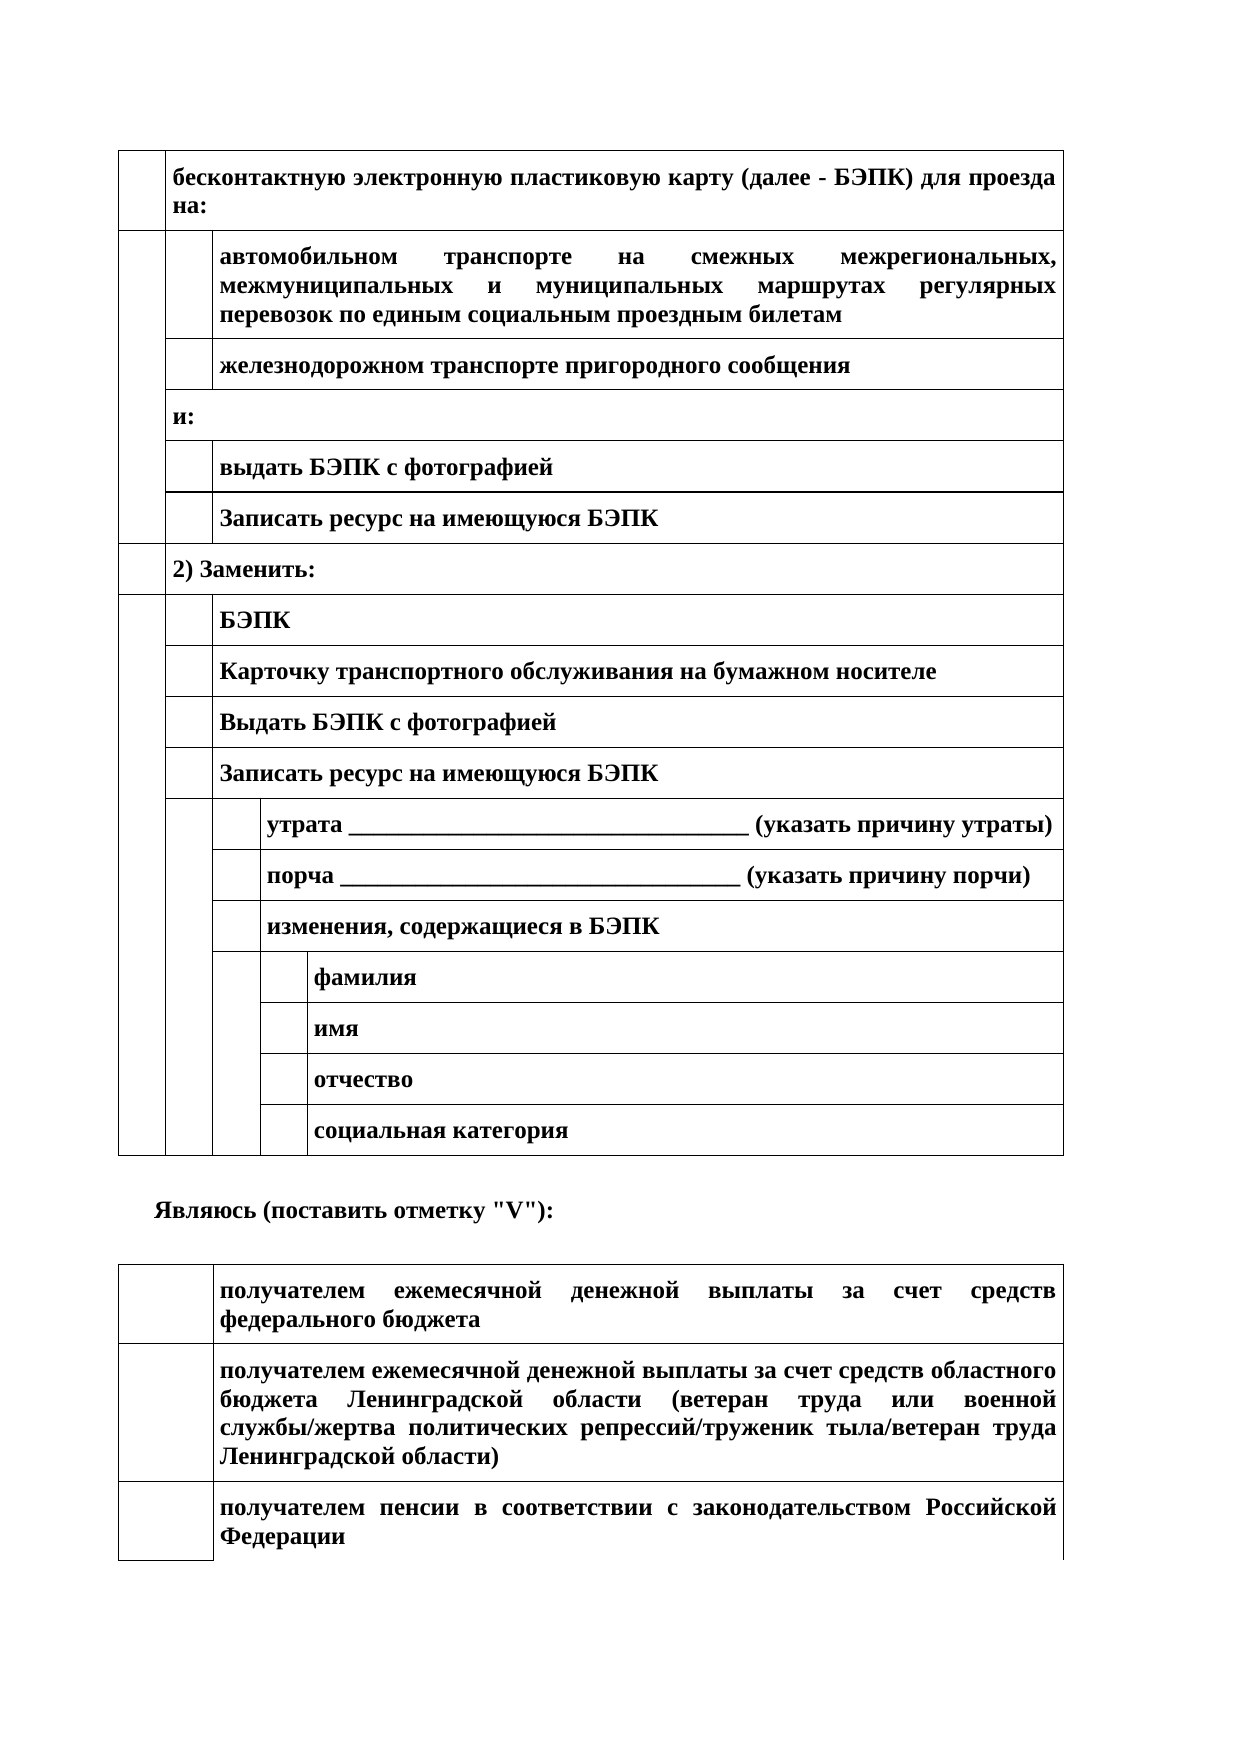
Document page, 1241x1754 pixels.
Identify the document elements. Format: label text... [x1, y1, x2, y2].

table_header получателем ежемесячной денежной выплаты за счет средств федерального бюджета [214, 1265, 1063, 1343]
table_cell [166, 441, 212, 491]
table_cell фамилия [308, 952, 1063, 1002]
table_cell утрата ________________________________ (указать причину утраты) [261, 799, 1063, 849]
table_cell [166, 231, 212, 338]
table_header [119, 151, 165, 230]
table_cell [166, 646, 212, 696]
table_cell [119, 595, 165, 1155]
table_cell выдать БЭПК с фотографией [213, 441, 1063, 491]
table_cell социальная категория [308, 1105, 1063, 1155]
table_cell БЭПК [213, 595, 1063, 644]
table_cell Выдать БЭПК с фотографией [213, 697, 1063, 747]
table_cell и: [166, 390, 1063, 440]
table_cell [261, 952, 307, 1002]
table_cell отчество [308, 1054, 1063, 1104]
table_cell [213, 901, 260, 951]
table_cell [119, 1344, 213, 1481]
table_cell порча ________________________________ (указать причину порчи) [261, 850, 1063, 900]
table_cell [119, 231, 165, 542]
table_cell [166, 493, 212, 542]
table_cell железнодорожном транспорте пригородного сообщения [213, 339, 1063, 389]
table_cell [261, 1105, 307, 1155]
table_cell получателем пенсии в соответствии с законодательством Российской Федерации [214, 1482, 1063, 1560]
table_cell [119, 544, 165, 593]
table_cell [119, 1482, 213, 1560]
table_cell получателем ежемесячной денежной выплаты за счет средств областного бюджета Ленинградской области (ветеран труда или военной службы/жертва политических репрессий/труженик тыла/ветеран труда Ленинградской области) [214, 1344, 1063, 1481]
table_cell [261, 1003, 307, 1053]
table_cell [166, 339, 212, 389]
table_cell [261, 1054, 307, 1104]
table_cell изменения, содержащиеся в БЭПК [261, 901, 1063, 951]
table_cell Карточку транспортного обслуживания на бумажном носителе [213, 646, 1063, 696]
table_cell [166, 595, 212, 644]
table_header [166, 151, 1063, 230]
table_cell [213, 799, 260, 849]
table_cell имя [308, 1003, 1063, 1053]
table_cell [213, 850, 260, 900]
table_cell автомобильном транспорте на смежных межрегиональных, межмуниципальных и муниципальных маршрутах регулярных перевозок по единым социальным проездным билетам [213, 231, 1063, 338]
table_cell [166, 799, 212, 1155]
table_cell 2) Заменить: [166, 544, 1063, 593]
table_cell [166, 748, 212, 798]
table_header [119, 1265, 213, 1343]
table_cell [166, 697, 212, 747]
table_cell [213, 952, 260, 1155]
table_cell Записать ресурс на имеющуюся БЭПК [213, 748, 1063, 798]
table_header Являюсь (поставить отметку "V"): [118, 1185, 1063, 1235]
table_cell Записать ресурс на имеющуюся БЭПК [213, 493, 1063, 542]
